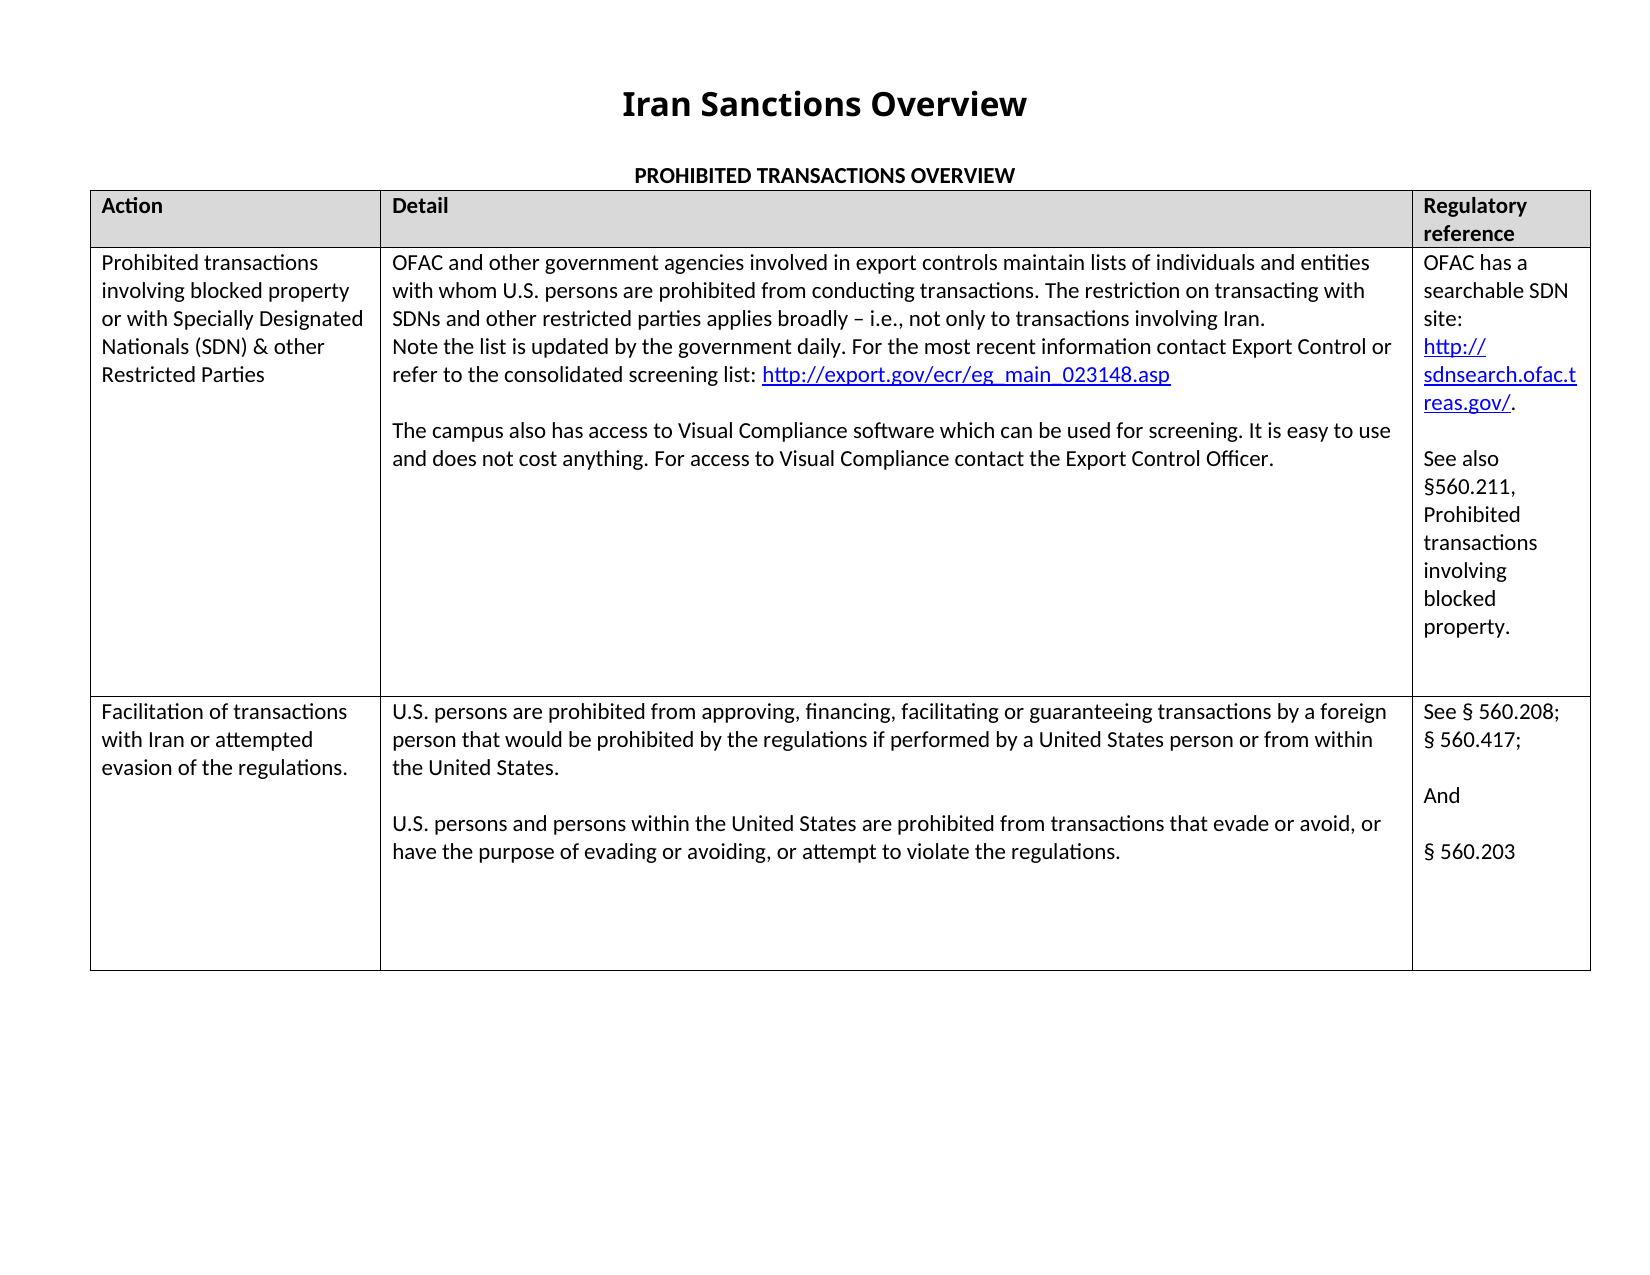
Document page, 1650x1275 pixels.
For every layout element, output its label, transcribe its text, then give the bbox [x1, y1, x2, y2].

table_header Action [91, 191, 380, 247]
text PROHIBITED TRANSACTIONS Overview [90, 162, 1560, 190]
table_cell OFAC and other government agencies involved in export controls maintain lists of individuals and entities with whom U.S. persons are prohibited from conducting transactions. The restriction on transacting with SDNs and other restricted parties applies broadly – i.e., not only to transactions involving Iran. Note the list is updated by the government daily. For the most recent information contact Export Control or refer to the consolidated screening list: http://export.gov/ecr/eg_main_023148.asp The campus also has access to Visual Compliance software which can be used for screening. It is easy to use and does not cost anything. For access to Visual Compliance contact the Export Control Officer. [381, 248, 1412, 696]
table_cell Facilitation of transactions with Iran or attempted evasion of the regulations. [91, 697, 380, 970]
table_header Detail [381, 191, 1412, 247]
table_cell U.S. persons are prohibited from approving, financing, facilitating or guaranteeing transactions by a foreign person that would be prohibited by the regulations if performed by a United States person or from within the United States. U.S. persons and persons within the United States are prohibited from transactions that evade or avoid, or have the purpose of evading or avoiding, or attempt to violate the regulations. [381, 697, 1412, 970]
table_cell OFAC has a searchable SDN site: http://sdnsearch.ofac.treas.gov/. See also §560.211, Prohibited transactions involving blocked property. [1413, 248, 1590, 696]
table_cell See § 560.208; § 560.417; And § 560.203 [1413, 697, 1590, 970]
table_cell Prohibited transactions involving blocked property or with Specially Designated Nationals (SDN) & other Restricted Parties [91, 248, 380, 696]
table_header Regulatory reference [1413, 191, 1590, 247]
